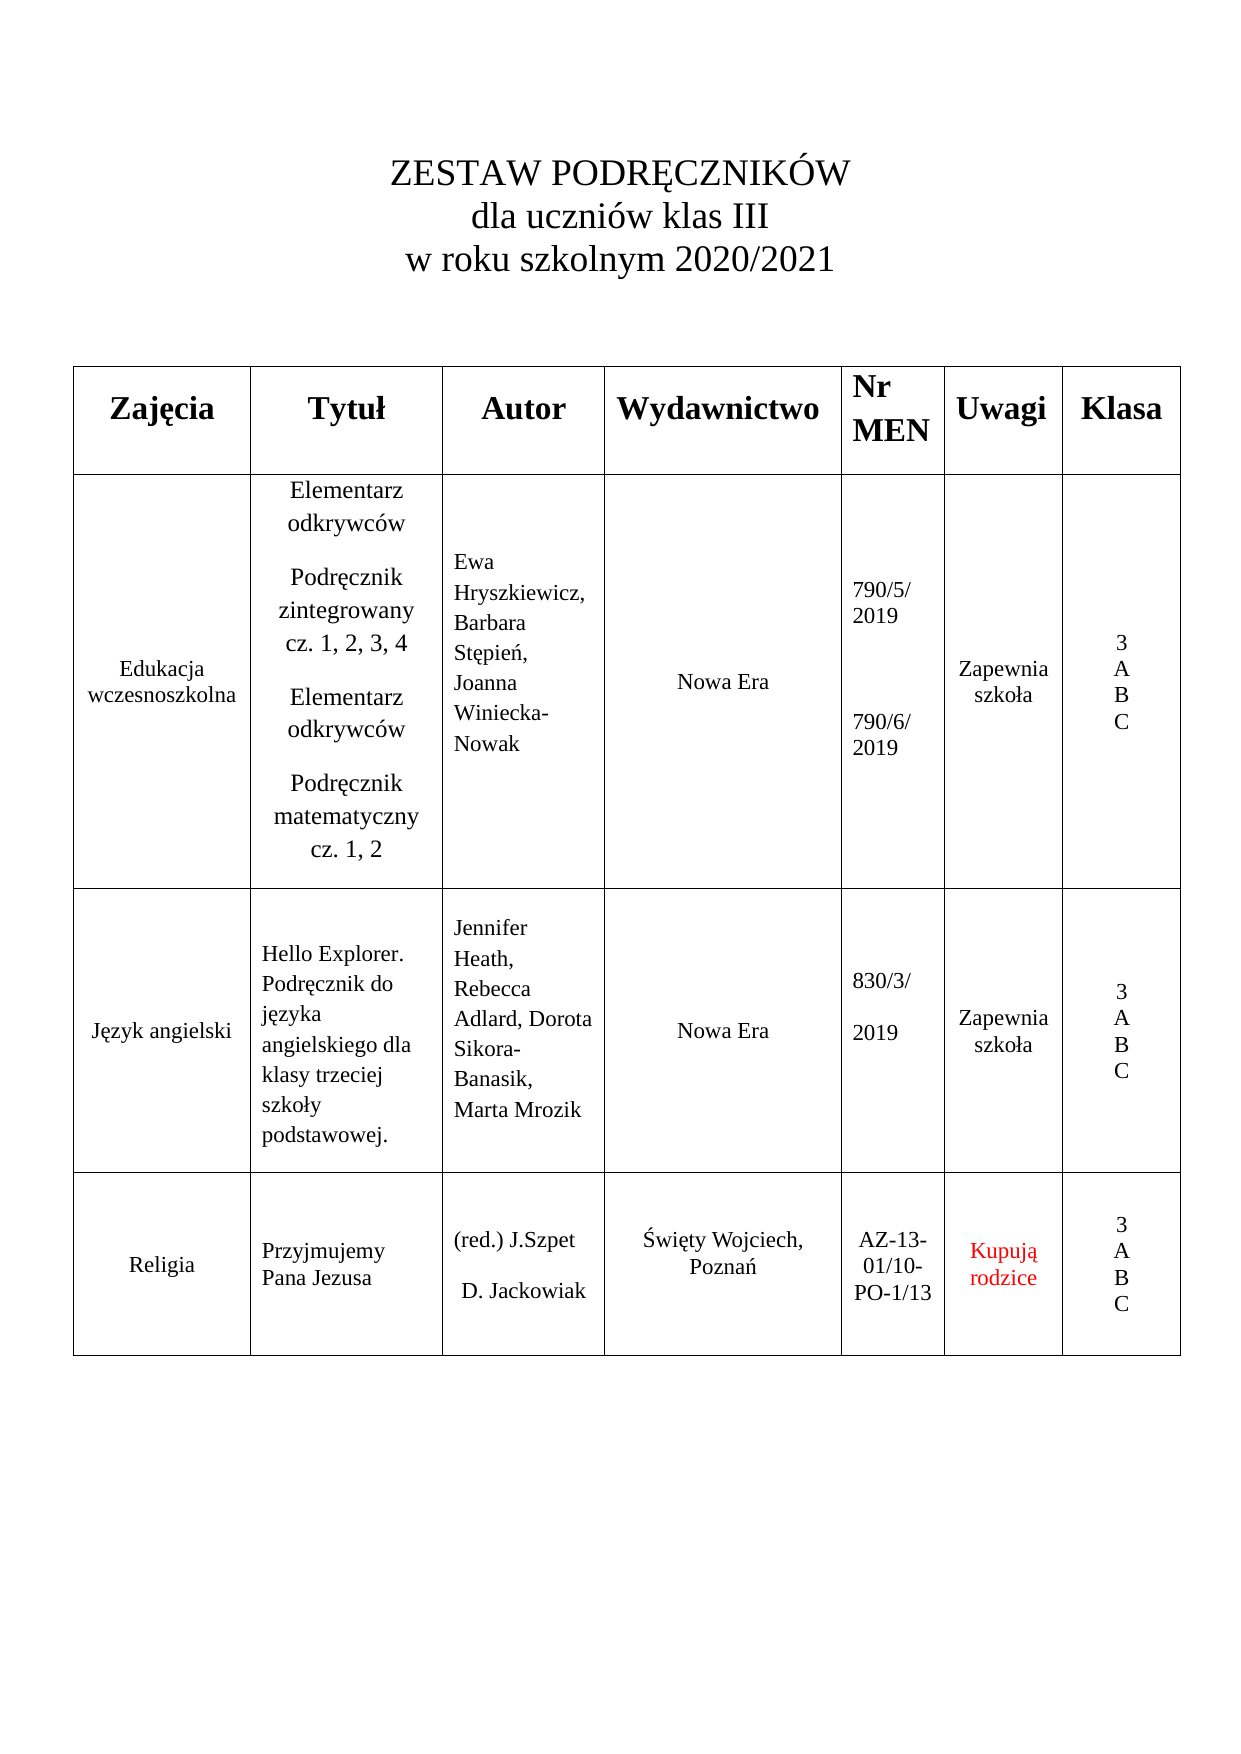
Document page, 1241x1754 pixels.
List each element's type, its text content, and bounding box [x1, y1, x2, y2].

text ZESTAW PODRĘCZNIKÓW [150, 150, 1090, 193]
table_header Zajęcia [74, 367, 250, 474]
table_cell 3 A B C [1063, 475, 1180, 888]
table_cell 3 A B C [1063, 1173, 1180, 1354]
table_cell AZ-13-01/10-PO-1/13 [842, 1173, 944, 1354]
table_cell 830/3/ 2019 [842, 889, 944, 1172]
table_cell Język angielski [74, 889, 250, 1172]
table_cell Nowa Era [605, 475, 841, 888]
text dla uczniów klas III [150, 193, 1090, 236]
table_header Klasa [1063, 367, 1180, 474]
table_cell Elementarz odkrywców Podręcznik zintegrowany cz. 1, 2, 3, 4 Elementarz odkrywców Podręcznik matematyczny cz. 1, 2 [251, 475, 442, 888]
table_header Nr MEN [842, 367, 944, 474]
table_header Uwagi [945, 367, 1062, 474]
table_cell Zapewnia szkoła [945, 475, 1062, 888]
table_cell Kupują rodzice [945, 1173, 1062, 1354]
table_cell Edukacja wczesnoszkolna [74, 475, 250, 888]
table_cell Ewa Hryszkiewicz, Barbara Stępień, Joanna Winiecka-Nowak [443, 475, 604, 888]
table_cell Święty Wojciech, Poznań [605, 1173, 841, 1354]
table_cell (red.) J.Szpet D. Jackowiak [443, 1173, 604, 1354]
table_cell Jennifer Heath, Rebecca Adlard, Dorota Sikora-Banasik, Marta Mrozik [443, 889, 604, 1172]
table_cell Religia [74, 1173, 250, 1354]
table_cell Zapewnia szkoła [945, 889, 1062, 1172]
table_header Tytuł [251, 367, 442, 474]
table_cell Hello Explorer. Podręcznik do języka angielskiego dla klasy trzeciej szkoły podstawowej. [251, 889, 442, 1172]
table_cell 3 A B C [1063, 889, 1180, 1172]
table_header Wydawnictwo [605, 367, 841, 474]
text w roku szkolnym 2020/2021 [150, 236, 1090, 279]
table_header Autor [443, 367, 604, 474]
table_cell 790/5/ 2019 790/6/ 2019 [842, 475, 944, 888]
table_cell Przyjmujemy Pana Jezusa [251, 1173, 442, 1354]
table_cell Nowa Era [605, 889, 841, 1172]
